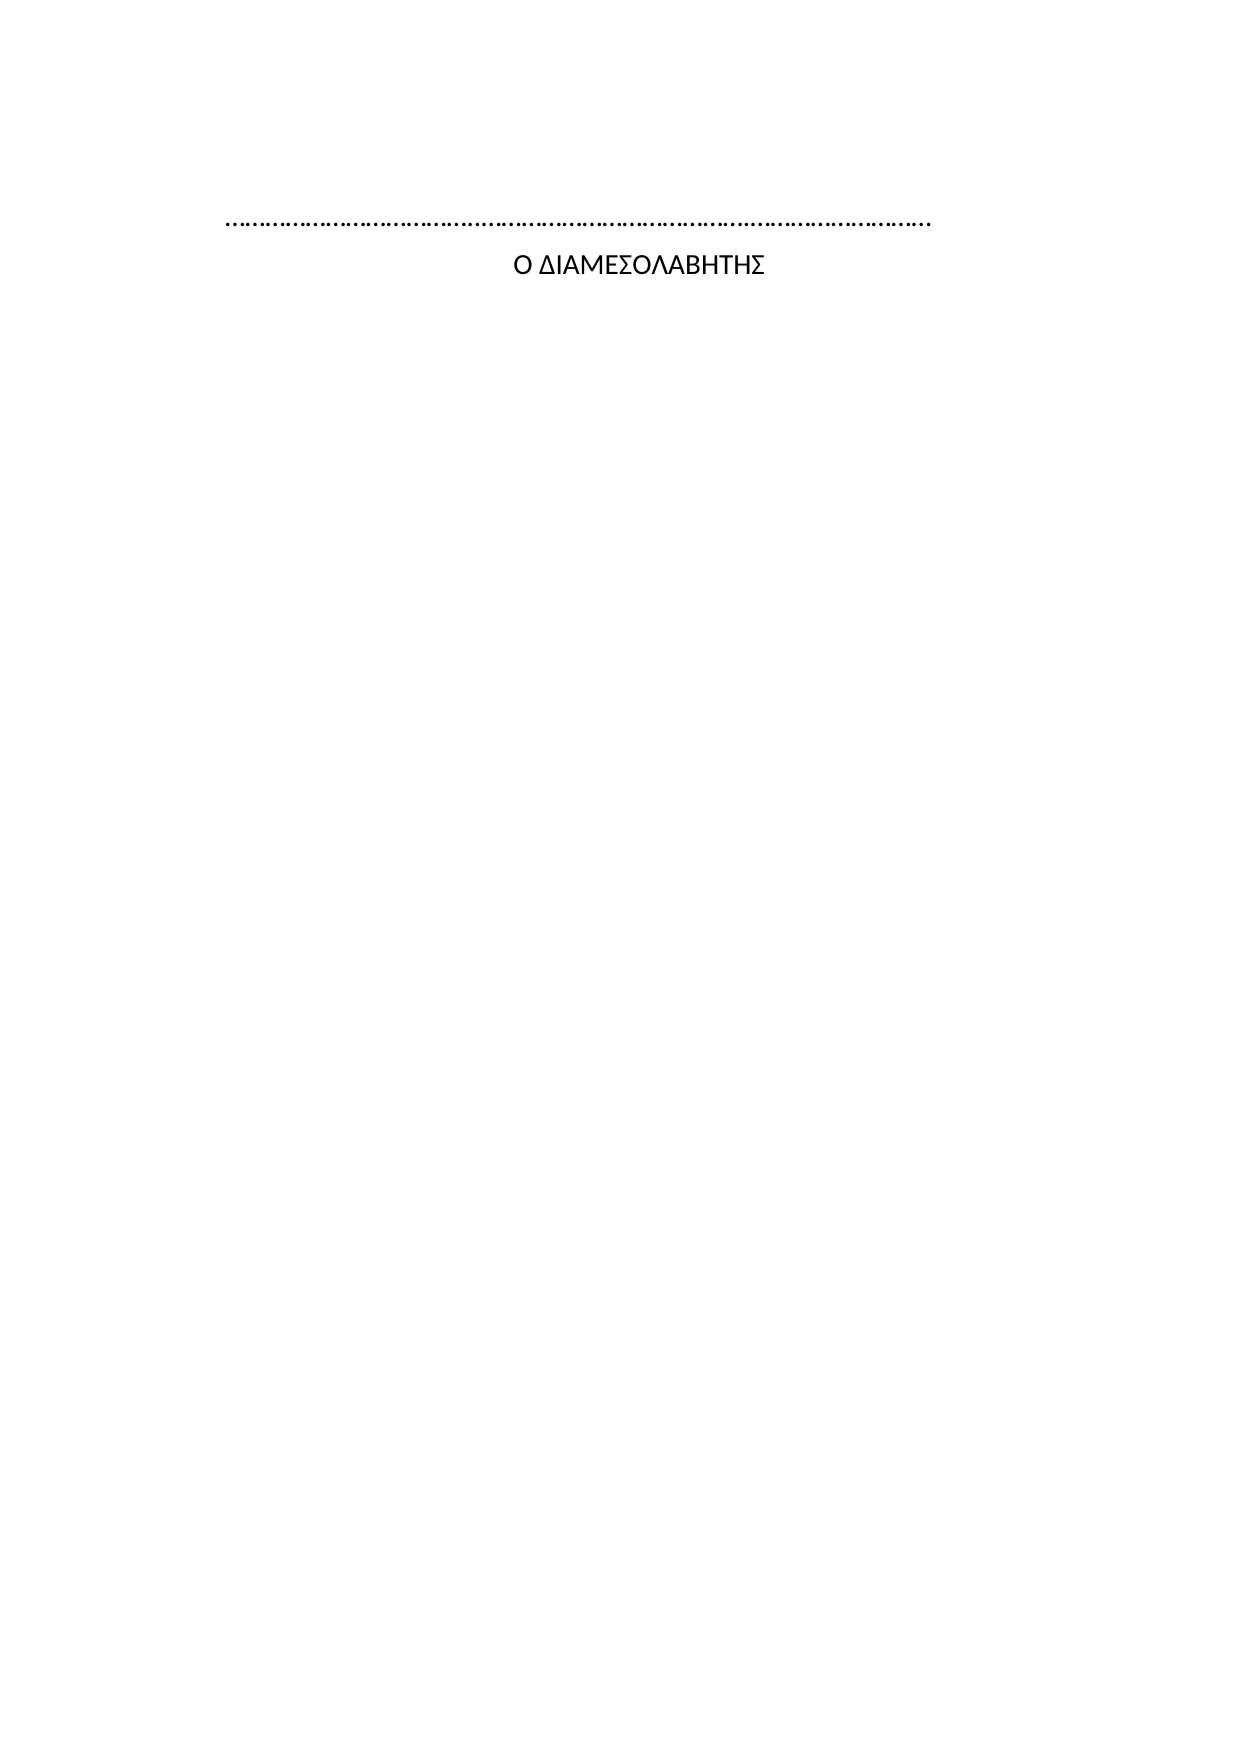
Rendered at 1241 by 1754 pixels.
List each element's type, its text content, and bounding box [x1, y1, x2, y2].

text ………………………………..………………………………….……………………… [225, 198, 1053, 234]
text Ο ΔΙΑΜΕΣΟΛΑΒΗΤΗΣ [225, 246, 1053, 282]
